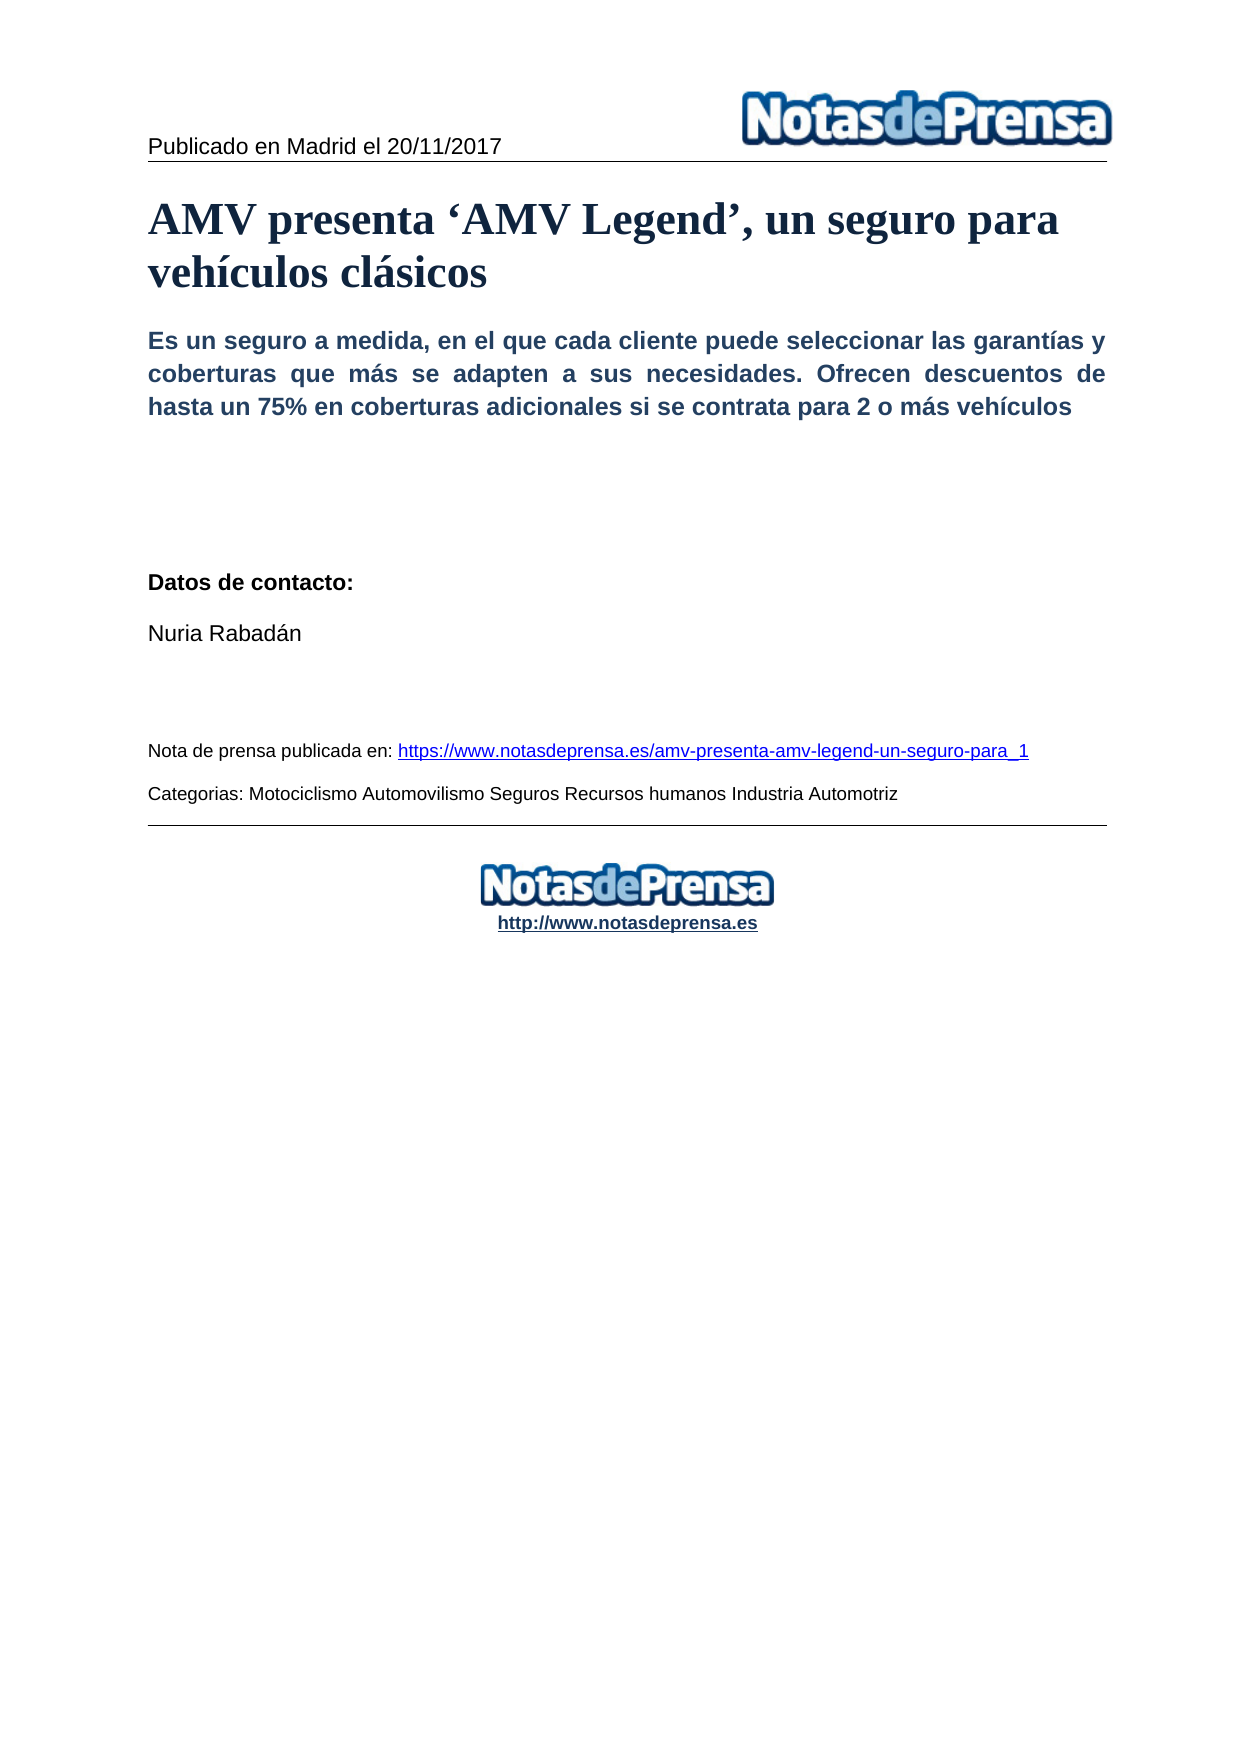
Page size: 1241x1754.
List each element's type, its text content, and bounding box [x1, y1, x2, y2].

picture [742, 90, 1113, 148]
text Categorias: Motociclismo Automovilismo Seguros Recursos humanos Industria Automotriz [148, 783, 1107, 804]
text Publicado en Madrid el 20/11/2017 [148, 133, 1107, 161]
subtitle Es un seguro a medida, en el que cada cliente puede seleccionar las garantías y coberturas que más se adapten a sus necesidades. Ofrecen descuentos de hasta un 75% en coberturas adicionales si se contrata para 2 o más vehículos [148, 326, 1107, 421]
subtitle AMV presenta ‘AMV Legend’, un seguro para vehículos clásicos [148, 192, 1107, 297]
text http://www.notasdeprensa.es [148, 912, 1107, 934]
text Nuria Rabadán [148, 619, 1063, 646]
text Nota de prensa publicada en: https://www.notasdeprensa.es/amv-presenta-amv-legend-un-seguro-para_1 [148, 740, 1107, 762]
picture [480, 862, 775, 908]
text Datos de contacto: [148, 568, 1107, 595]
